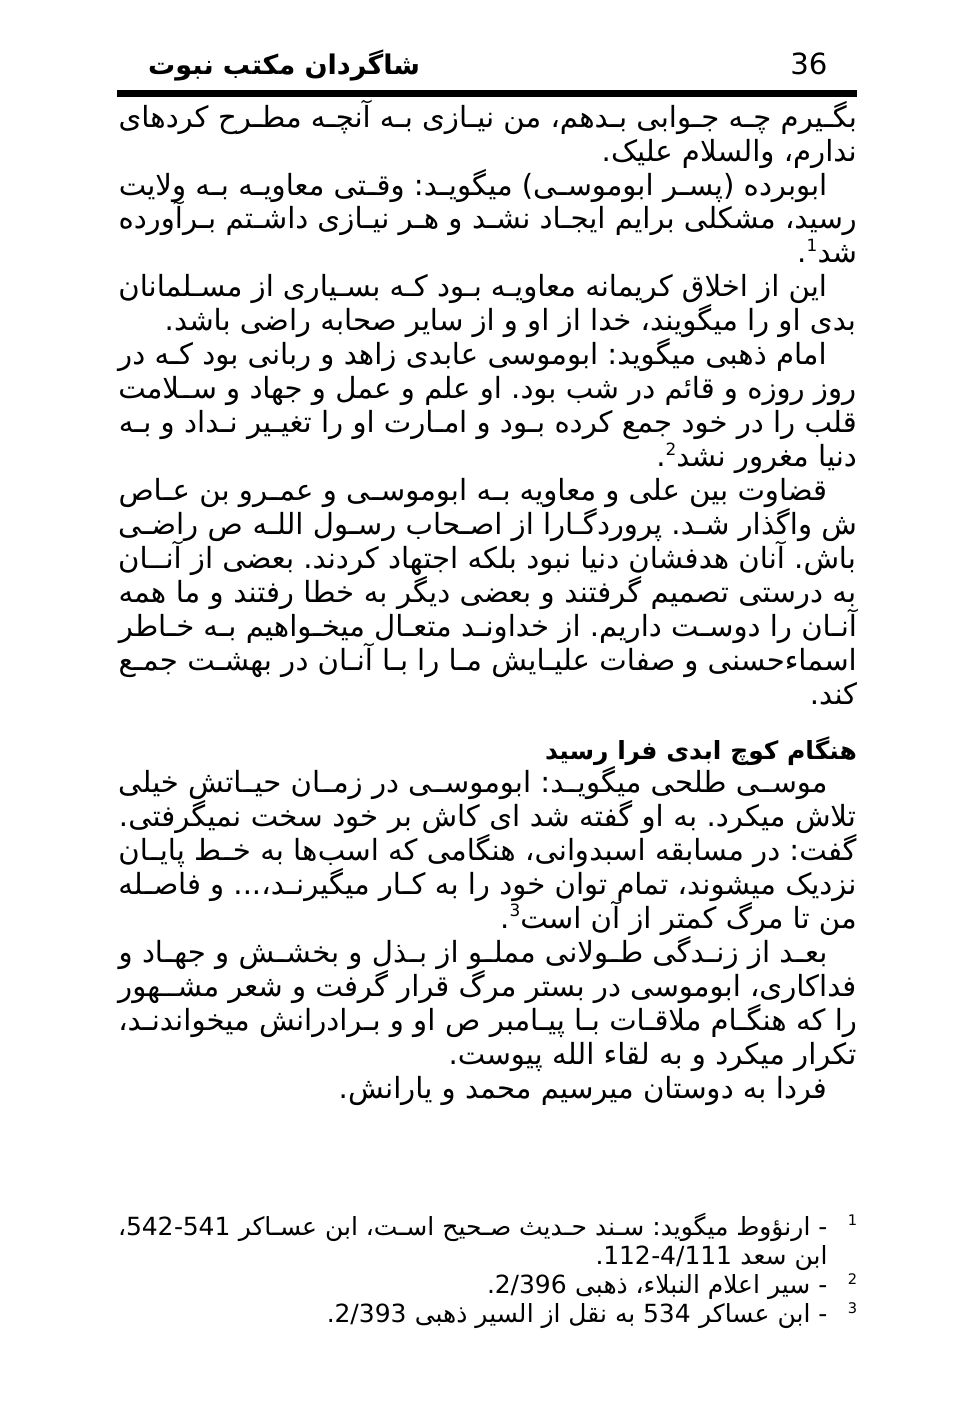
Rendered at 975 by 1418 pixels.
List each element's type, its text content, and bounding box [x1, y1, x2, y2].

text فردا به دوستان می‏رسیم محمد و یارانش. [118, 1071, 857, 1105]
text موسی طلحی می‏گوید: ابوموسی در زمان حیاتش خیلی تلاش می‏کرد. به او گفته شد ای کاش بر خود سخت نمی‏گرفتی. گفت: در مسابقه اسبدوانی، هنگامی که اسب‌ها به خط پایان نزدیک می‏شوند، تمام توان خود را به کار می‏گیرند،... و فاصله من تا مرگ کمتر از آن است. [118, 765, 857, 935]
text قضاوت بین علی و معاویه به ابوموسی و عمرو بن عاص ش واگذار شد. پروردگارا از اصحاب رسول الله ص راضی باش. آنان هدفشان دنیا نبود بلکه اجتهاد کردند. بعضی از آنان به درستی تصمیم گرفتند و بعضی دیگر به خطا رفتند و ما همه آنان را دوست داریم. از خداوند متعال می‏خواهیم به خاطر اسماءحسنی و صفات علیایش ما را با آنان در بهشت جمع کند. [118, 473, 857, 711]
text هنگام کوچ ابدی فرا رسید [118, 736, 857, 765]
text بعد از زندگی طولانی مملو از بذل و بخشش و جهاد و فداکاری، ابوموسی در بستر مرگ قرار گرفت و شعر مشهور را که هنگام ملاقات با پیامبر ص او و برادرانش می‏خواندند، تکرار می‏کرد و به لقاء الله پیوست. [118, 935, 857, 1071]
text این از اخلاق کریمانه معاویه بود که بسیاری از مسلمانان بدی او را می‏گویند، خدا از او و از سایر صحابه راضی باشد. [118, 270, 857, 338]
text امام ذهبی می‏گوید: ابوموسی عابدی زاهد و ربانی بود که در روز روزه و قائم در شب بود. او علم و عمل و جهاد و سلامت قلب را در خود جمع کرده بود و امارت او را تغییر نداد و به دنیا مغرور نشد. [118, 338, 857, 473]
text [118, 100, 857, 168]
text ابوبرده (پسر ابوموسی) می‏گوید: وقتی معاویه به ولایت رسید، مشکلی برایم ایجاد نشد و هر نیازی داشتم برآورده شد. [118, 168, 857, 270]
